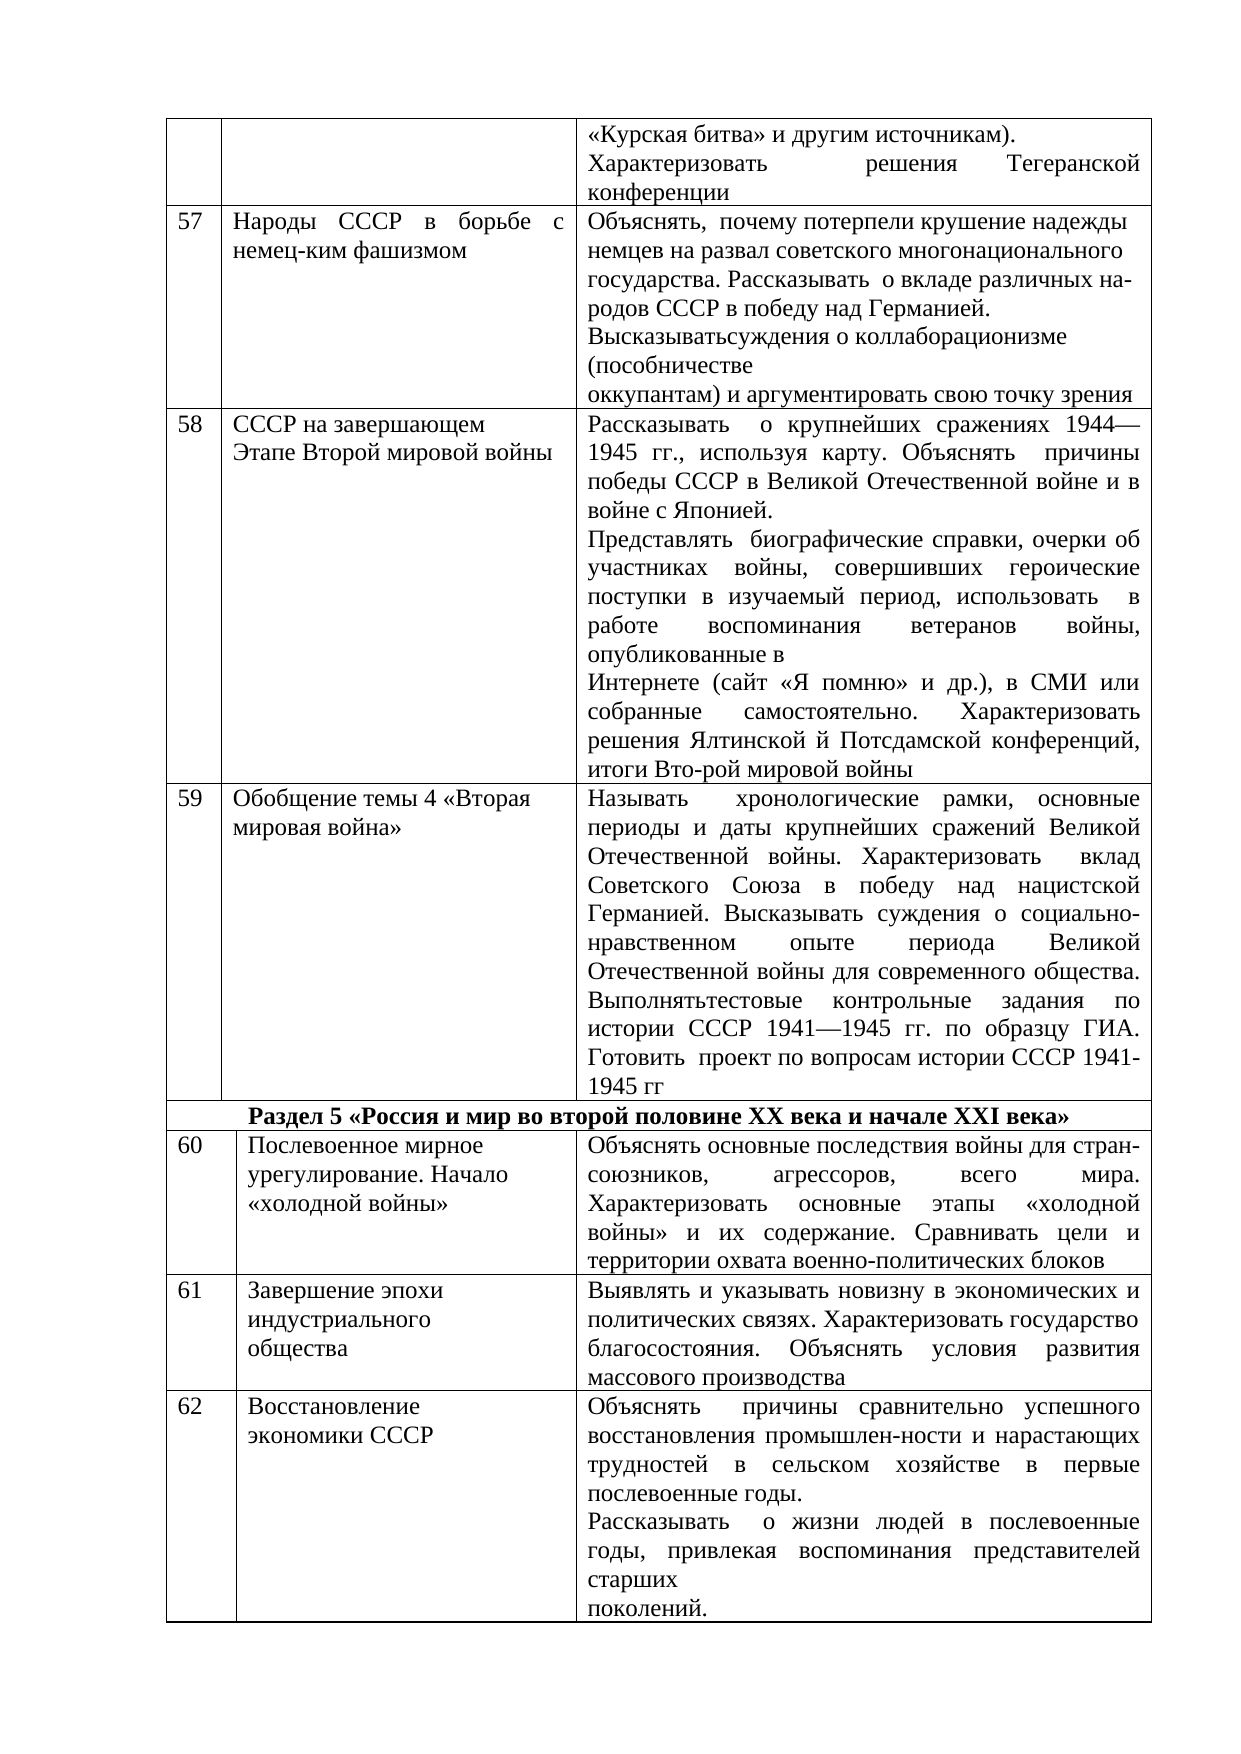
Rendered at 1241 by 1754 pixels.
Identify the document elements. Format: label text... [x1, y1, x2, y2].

table_cell Завершение эпохи индустриального общества [237, 1275, 576, 1390]
table_cell Называть хронологические рамки, основные периоды и даты крупнейших сражений Великой Отечественной войны. Характеризовать вклад Советского Союза в победу над нацистской Германией. Высказывать суждения о социально-нравственном опыте периода Великой Отечественной войны для современного общества. Выполнятьтестовые контрольные задания по истории СССР 1941—1945 гг. по образцу ГИА. Готовить проект по вопросам истории СССР 1941-1945 гг [577, 784, 1151, 1100]
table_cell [222, 119, 576, 205]
table_cell Послевоенное мирное урегулирование. Начало «холодной войны» [237, 1131, 576, 1274]
table_cell Рассказывать о крупнейших сражениях 1944—1945 гг., используя карту. Объяснять причины победы СССР в Великой Отечественной войне и в войне с Японией. Представлять биографические справки, очерки об участниках войны, совершивших героические поступки в изучаемый период, использовать в работе воспоминания ветеранов войны, опубликованные в Интернете (сайт «Я помню» и др.), в СМИ или собранные самостоятельно. Характеризовать решения Ялтинской й Потсдамской конференций, итоги Вто-рой мировой войны [577, 409, 1151, 782]
table_cell СССР на завершающем Этапе Второй мировой войны [222, 409, 576, 782]
table_cell 60 [167, 1131, 236, 1274]
table_cell 62 [167, 1391, 236, 1621]
table_cell Выявлять и указывать новизну в экономических и политических связях. Характеризовать государство благосостояния. Объяснять условия развития массового производства [577, 1275, 1151, 1390]
table_cell 58 [167, 409, 221, 782]
table_cell Народы СССР в борьбе с немец-ким фашизмом [222, 206, 576, 408]
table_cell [577, 119, 1151, 205]
table_cell Раздел 5 «Россия и мир во второй половине ХХ века и начале ХХI века» [167, 1101, 1151, 1129]
table_cell 57 [167, 206, 221, 408]
table_cell 56 [167, 119, 221, 205]
table_cell 59 [167, 784, 221, 1100]
table_cell 61 [167, 1275, 236, 1390]
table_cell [237, 1391, 576, 1621]
table_cell Объяснять, почему потерпели крушение надежды немцев на развал советского многонационального государства. Рассказывать о вкладе различных на-родов СССР в победу над Германией. Высказыватьсуждения о коллаборационизме (пособничестве оккупантам) и аргументировать свою точку зрения [577, 206, 1151, 408]
table_cell Обобщение темы 4 «Вторая мировая война» [222, 784, 576, 1100]
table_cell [577, 1391, 1151, 1621]
table_cell Объяснять основные последствия войны для стран-союзников, агрессоров, всего мира. Характеризовать основные этапы «холодной войны» и их содержание. Сравнивать цели и территории охвата военно-политических блоков [577, 1131, 1151, 1274]
